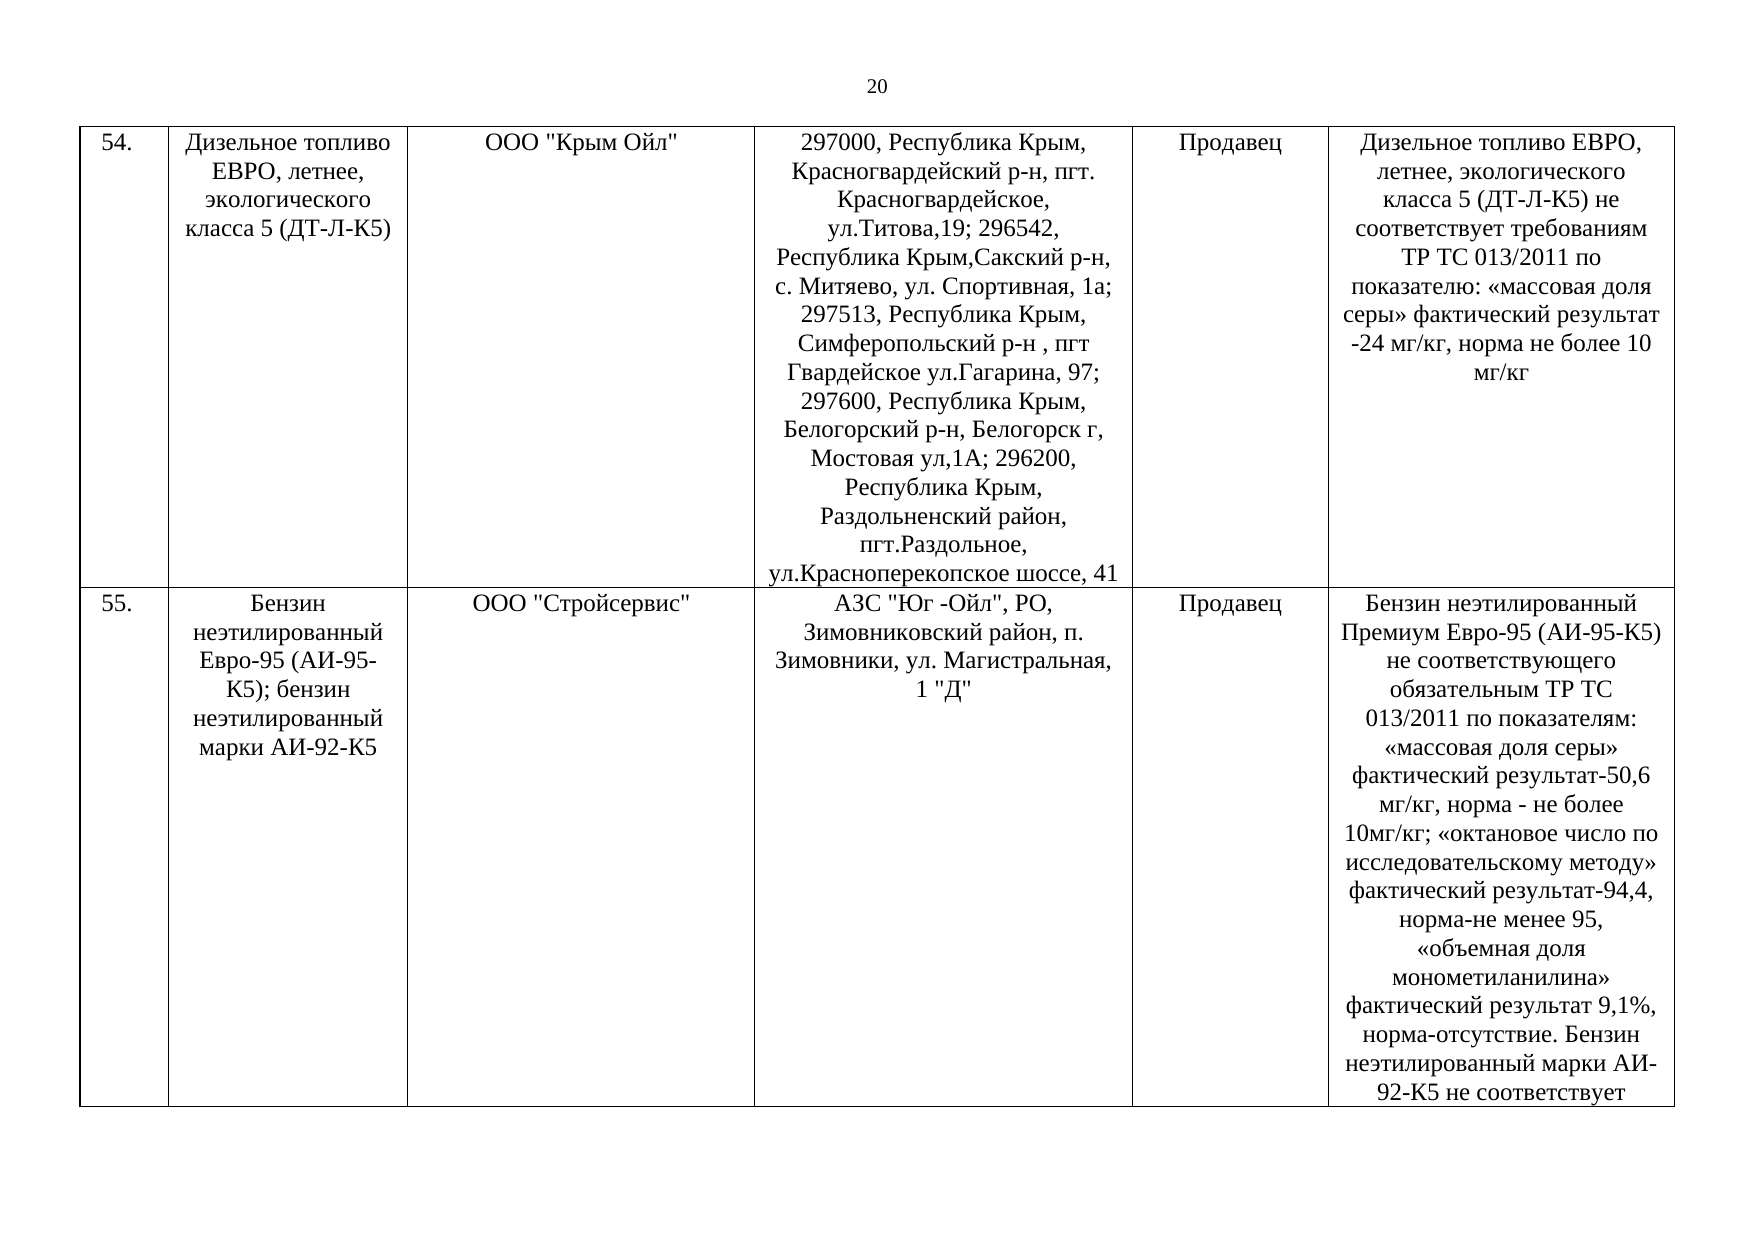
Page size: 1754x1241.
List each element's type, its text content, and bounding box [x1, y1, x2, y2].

table_cell [81, 127, 168, 587]
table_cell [169, 127, 407, 587]
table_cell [169, 588, 407, 1106]
table_cell [81, 588, 168, 1106]
table_cell ООО "Стройсервис" [408, 588, 754, 1106]
table_cell ООО "Крым Ойл" [408, 127, 754, 587]
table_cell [1329, 588, 1674, 1106]
table_cell Продавец [1133, 588, 1328, 1106]
table_cell 297000, Республика Крым, Красногвардейский р-н, пгт. Красногвардейское, ул.Титова,19; 296542, Республика Крым,Сакский р-н, с. Митяево, ул. Спортивная, 1а; 297513, Республика Крым, Симферопольский р-н , пгт Гвардейское ул.Гагарина, 97; 297600, Республика Крым, Белогорский р-н, Белогорск г, Мостовая ул,1А; 296200, Республика Крым, Раздольненский район, пгт.Раздольное, ул.Красноперекопское шоссе, 41 [755, 127, 1132, 587]
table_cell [755, 588, 1132, 1106]
table_cell Продавец [1133, 127, 1328, 587]
table_cell Дизельное топливо ЕВРО, летнее, экологического класса 5 (ДТ-Л-К5) не соответствует требованиям ТР ТС 013/2011 по показателю: «массовая доля серы» фактический результат -24 мг/кг, норма не более 10 мг/кг [1329, 127, 1674, 587]
